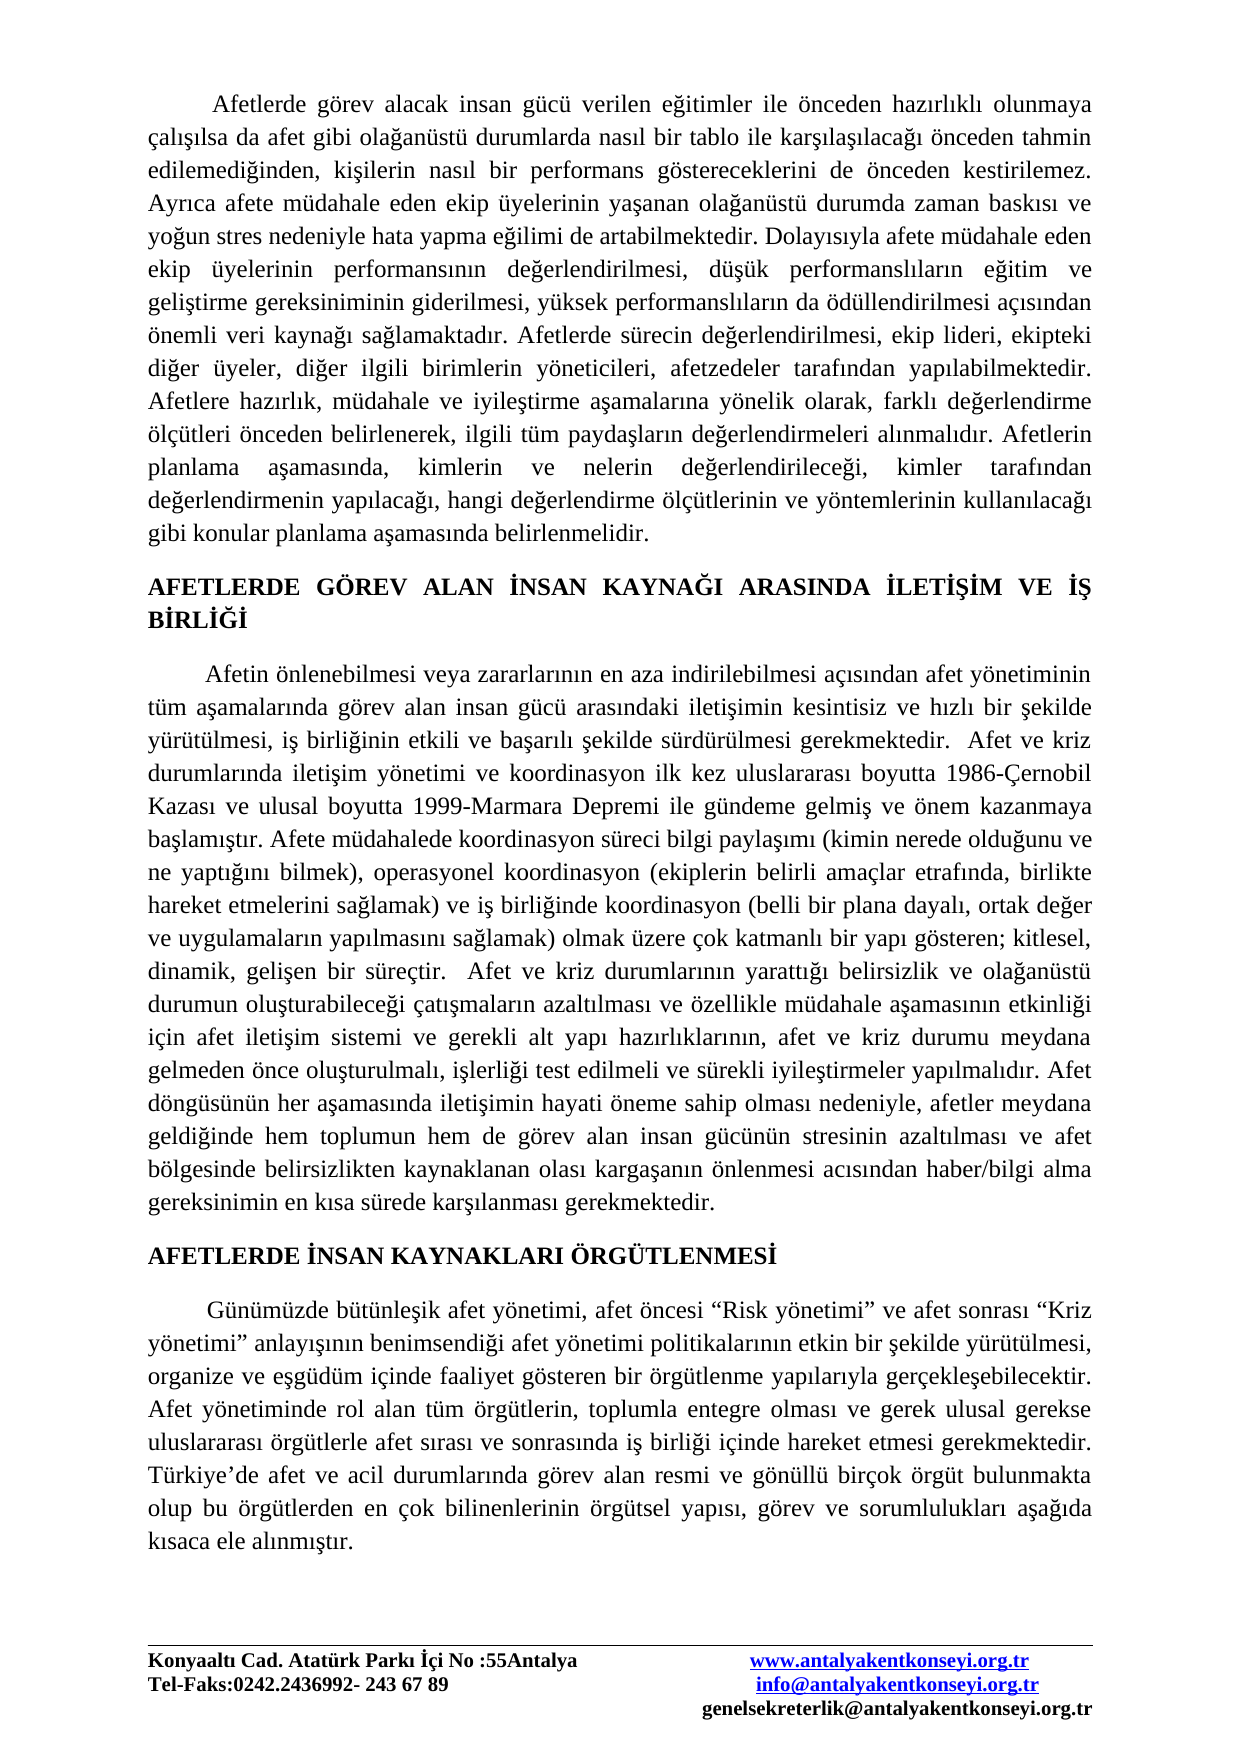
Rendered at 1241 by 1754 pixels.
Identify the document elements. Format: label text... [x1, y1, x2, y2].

text AFETLERDE İNSAN KAYNAKLARI ÖRGÜTLENMESİ [148, 1241, 1093, 1269]
text Günümüzde bütünleşik afet yönetimi, afet öncesi “Risk yönetimi” ve afet sonrası “Kriz yönetimi” anlayışının benimsendiği afet yönetimi politikalarının etkin bir şekilde yürütülmesi, organize ve eşgüdüm içinde faaliyet gösteren bir örgütlenme yapılarıyla gerçekleşebilecektir. Afet yönetiminde rol alan tüm örgütlerin, toplumla entegre olması ve gerek ulusal gerekse uluslararası örgütlerle afet sırası ve sonrasında iş birliği içinde hareket etmesi gerekmektedir. Türkiye’de afet ve acil durumlarında görev alan resmi ve gönüllü birçok örgüt bulunmakta olup bu örgütlerden en çok bilinenlerinin örgütsel yapısı, görev ve sorumlulukları aşağıda kısaca ele alınmıştır. [148, 1295, 1093, 1554]
text AFETLERDE GÖREV ALAN İNSAN KAYNAĞI ARASINDA İLETİŞİM VE İŞ BİRLİĞİ [148, 572, 1093, 633]
text Afetlerde görev alacak insan gücü verilen eğitimler ile önceden hazırlıklı olunmaya çalışılsa da afet gibi olağanüstü durumlarda nasıl bir tablo ile karşılaşılacağı önceden tahmin edilemediğinden, kişilerin nasıl bir performans göstereceklerini de önceden kestirilemez. Ayrıca afete müdahale eden ekip üyelerinin yaşanan olağanüstü durumda zaman baskısı ve yoğun stres nedeniyle hata yapma eğilimi de artabilmektedir. Dolayısıyla afete müdahale eden ekip üyelerinin performansının değerlendirilmesi, düşük performanslıların eğitim ve geliştirme gereksiniminin giderilmesi, yüksek performanslıların da ödüllendirilmesi açısından önemli veri kaynağı sağlamaktadır. Afetlerde sürecin değerlendirilmesi, ekip lideri, ekipteki diğer üyeler, diğer ilgili birimlerin yöneticileri, afetzedeler tarafından yapılabilmektedir. Afetlere hazırlık, müdahale ve iyileştirme aşamalarına yönelik olarak, farklı değerlendirme ölçütleri önceden belirlenerek, ilgili tüm paydaşların değerlendirmeleri alınmalıdır. Afetlerin planlama aşamasında, kimlerin ve nelerin değerlendirileceği, kimler tarafından değerlendirmenin yapılacağı, hangi değerlendirme ölçütlerinin ve yöntemlerinin kullanılacağı gibi konular planlama aşamasında belirlenmelidir. [148, 89, 1093, 547]
text Afetin önlenebilmesi veya zararlarının en aza indirilebilmesi açısından afet yönetiminin tüm aşamalarında görev alan insan gücü arasındaki iletişimin kesintisiz ve hızlı bir şekilde yürütülmesi, iş birliğinin etkili ve başarılı şekilde sürdürülmesi gerekmektedir. Afet ve kriz durumlarında iletişim yönetimi ve koordinasyon ilk kez uluslararası boyutta 1986-Çernobil Kazası ve ulusal boyutta 1999-Marmara Depremi ile gündeme gelmiş ve önem kazanmaya başlamıştır. Afete müdahalede koordinasyon süreci bilgi paylaşımı (kimin nerede olduğunu ve ne yaptığını bilmek), operasyonel koordinasyon (ekiplerin belirli amaçlar etrafında, birlikte hareket etmelerini sağlamak) ve iş birliğinde koordinasyon (belli bir plana dayalı, ortak değer ve uygulamaların yapılmasını sağlamak) olmak üzere çok katmanlı bir yapı gösteren; kitlesel, dinamik, gelişen bir süreçtir. Afet ve kriz durumlarının yarattığı belirsizlik ve olağanüstü durumun oluşturabileceği çatışmaların azaltılması ve özellikle müdahale aşamasının etkinliği için afet iletişim sistemi ve gerekli alt yapı hazırlıklarının, afet ve kriz durumu meydana gelmeden önce oluşturulmalı, işlerliği test edilmeli ve sürekli iyileştirmeler yapılmalıdır. Afet döngüsünün her aşamasında iletişimin hayati öneme sahip olması nedeniyle, afetler meydana geldiğinde hem toplumun hem de görev alan insan gücünün stresinin azaltılması ve afet bölgesinde belirsizlikten kaynaklanan olası kargaşanın önlenmesi acısından haber/bilgi alma gereksinimin en kısa sürede karşılanması gerekmektedir. [148, 659, 1093, 1216]
